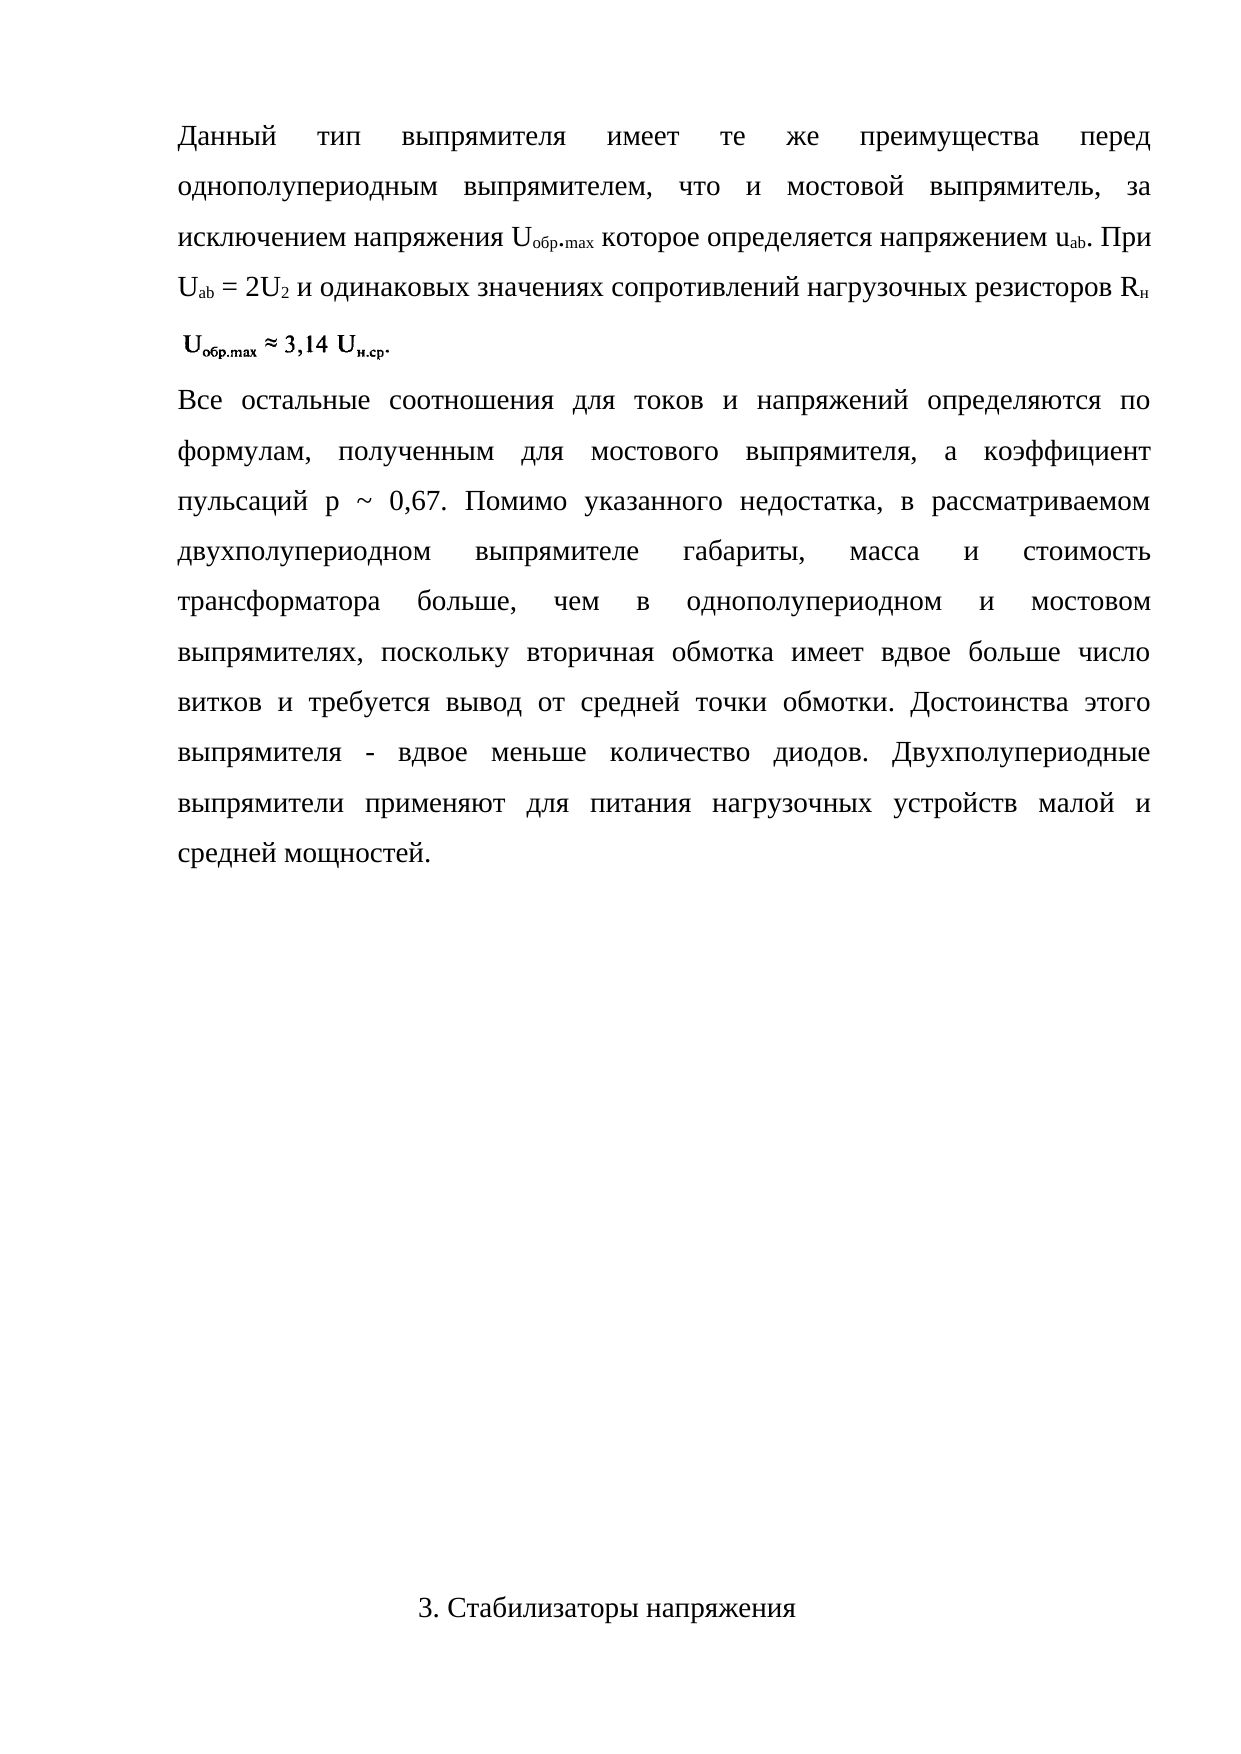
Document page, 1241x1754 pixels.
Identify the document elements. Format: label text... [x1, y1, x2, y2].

text Данный тип выпрямителя имеет те же преимущества перед однополупериодным выпрямителем, что и мостовой выпрямитель, за исключением напряжения Uобр.max которое определяется напряжением uаb. При Uаb = 2U2 и одинаковых значениях сопротивлений нагрузочных резисторов Rн [177, 118, 1152, 303]
text 3. Стабилизаторы напряжения [177, 1590, 1152, 1623]
picture [177, 319, 396, 368]
text Все остальные соотношения для токов и напряжений определяются по формулам, полученным для мостового выпрямителя, а коэффициент пульсаций р ~ 0,67. Помимо указанного недостатка, в рассматриваемом двухполупериодном выпрямителе габариты, масса и стоимость трансформатора больше, чем в однополупериодном и мостовом выпрямителях, поскольку вторичная обмотка имеет вдвое больше число витков и требуется вывод от средней точки обмотки. Достоинства этого выпрямителя - вдвое меньше количество диодов. Двухполупериодные выпрямители применяют для питания нагрузочных устройств малой и средней мощностей. [177, 382, 1152, 869]
